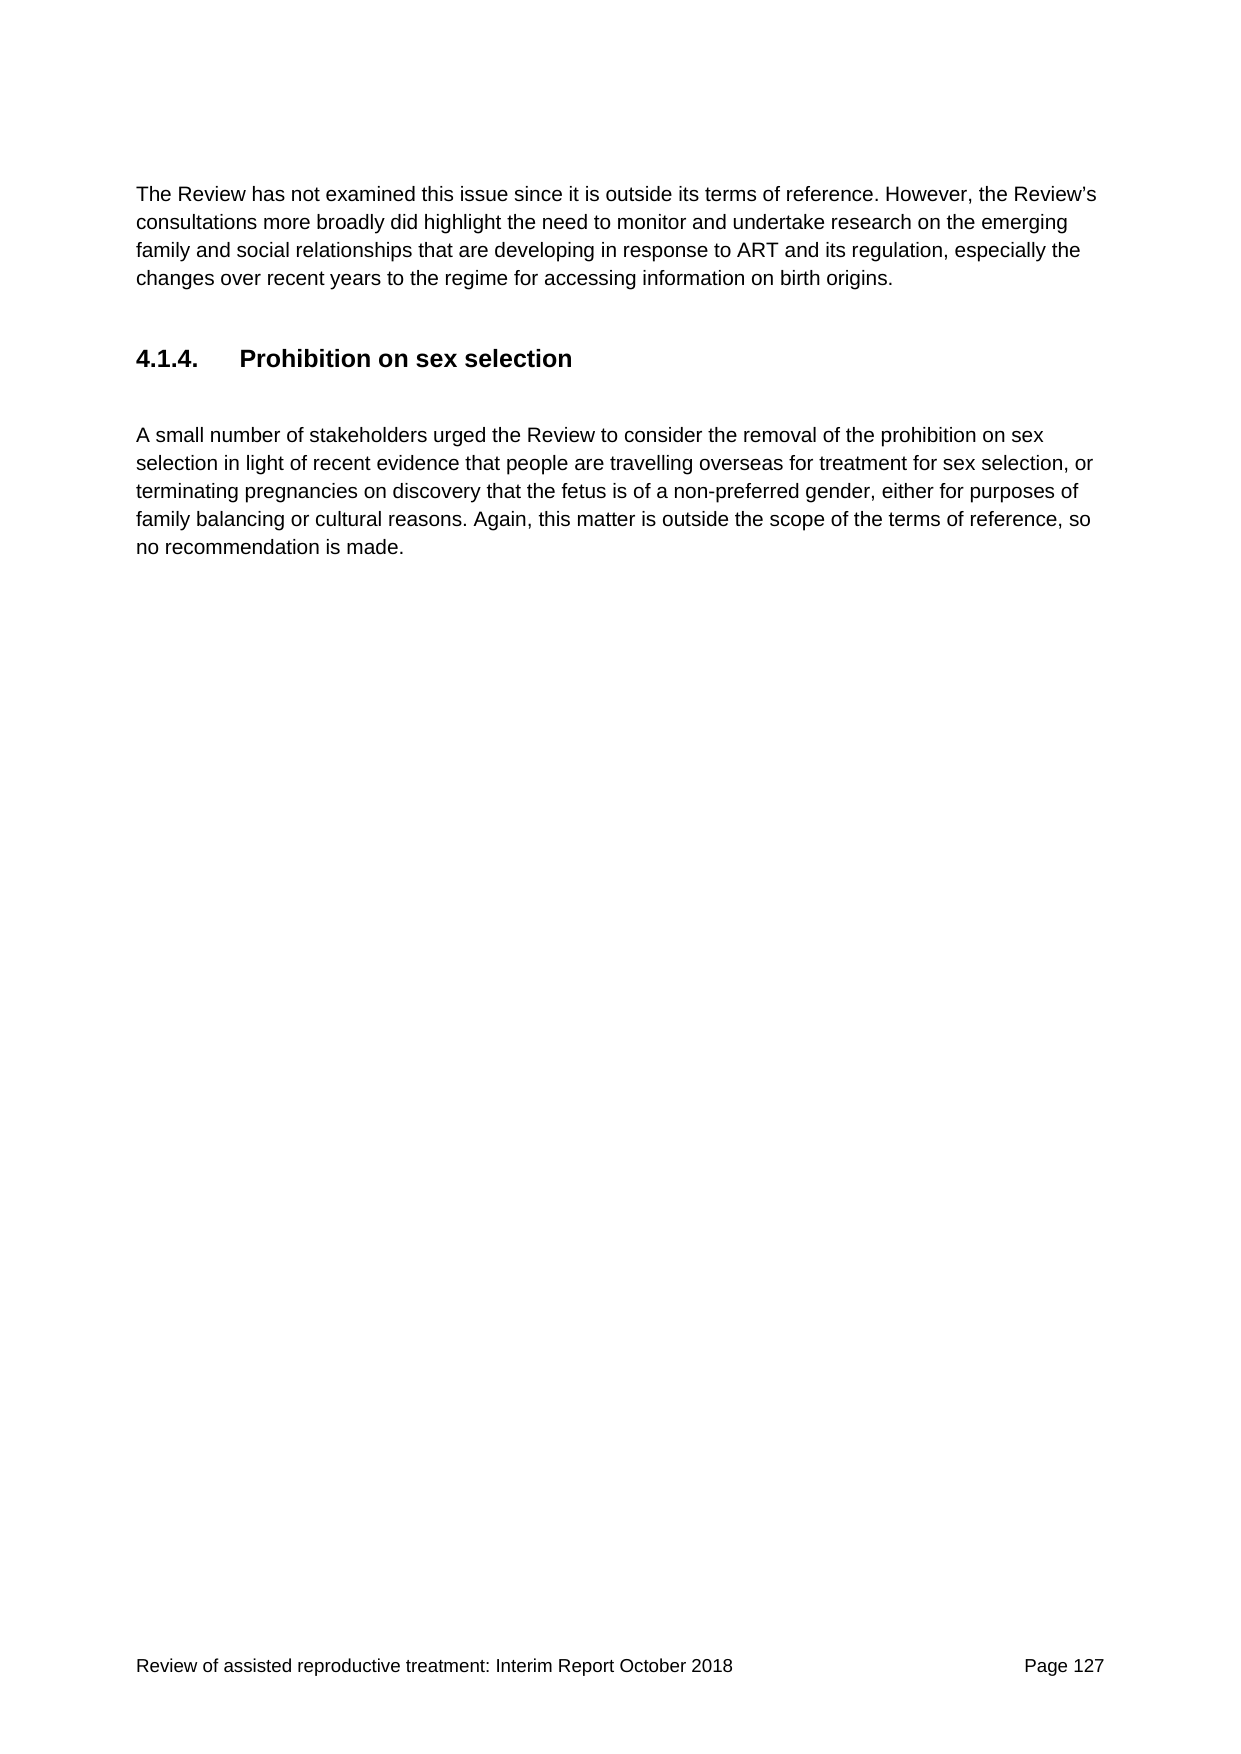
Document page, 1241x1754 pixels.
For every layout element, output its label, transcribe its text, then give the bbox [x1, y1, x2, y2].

subtitle Prohibition on sex selection [136, 344, 1104, 373]
text A small number of stakeholders urged the Review to consider the removal of the prohibition on sex selection in light of recent evidence that people are travelling overseas for treatment for sex selection, or terminating pregnancies on discovery that the fetus is of a non-preferred gender, either for purposes of family balancing or cultural reasons. Again, this matter is outside the scope of the terms of reference, so no recommendation is made. [136, 418, 1104, 559]
text The Review has not examined this issue since it is outside its terms of reference. However, the Review’s consultations more broadly did highlight the need to monitor and undertake research on the emerging family and social relationships that are developing in response to ART and its regulation, especially the changes over recent years to the regime for accessing information on birth origins. [136, 177, 1104, 290]
